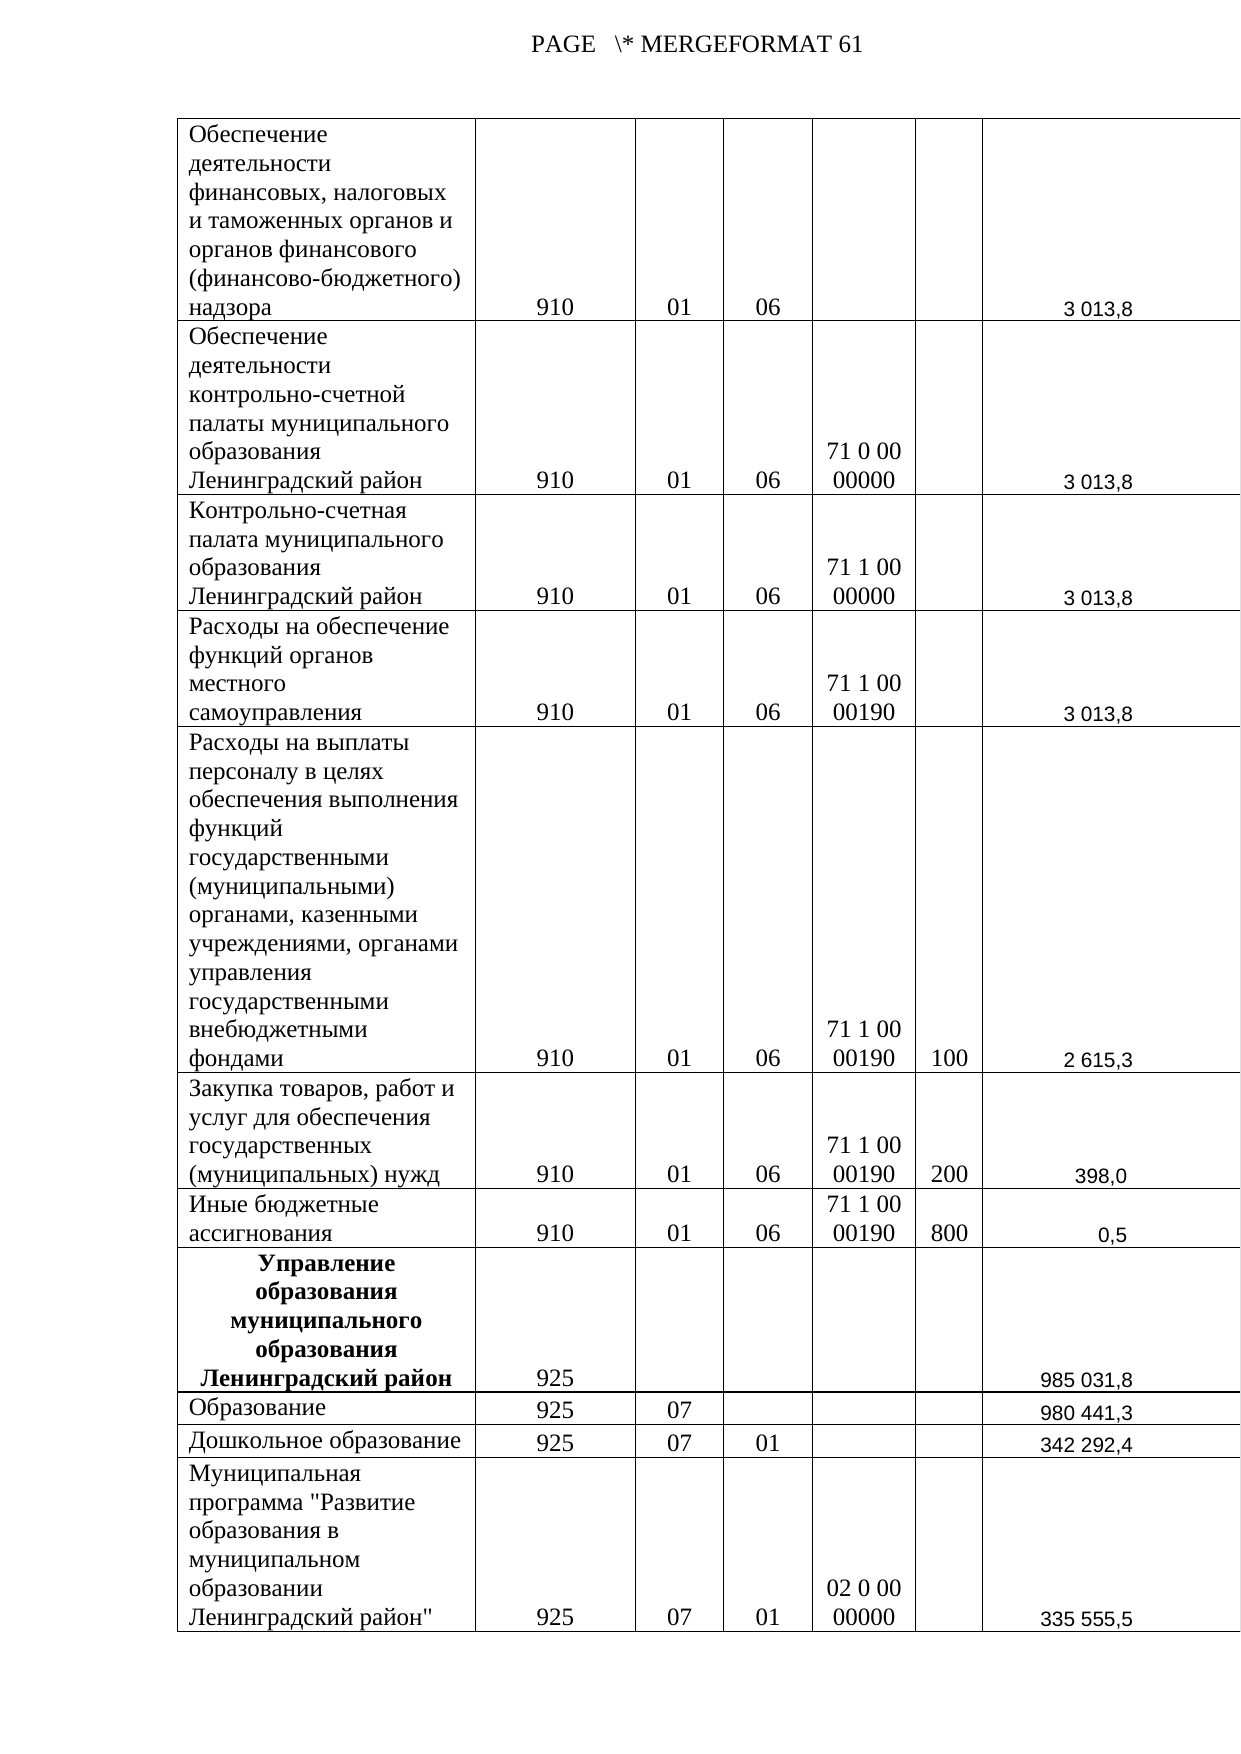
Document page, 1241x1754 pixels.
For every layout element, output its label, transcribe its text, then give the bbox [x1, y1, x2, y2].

table_cell 2 615,3 [983, 727, 1240, 1072]
table_cell 07 [636, 1425, 723, 1457]
table_cell [916, 1425, 982, 1457]
table_cell Дошкольное образование [178, 1425, 475, 1457]
table_cell 910 [476, 1189, 635, 1247]
table_cell 02 0 00 00000 [813, 1458, 915, 1631]
table_cell 71 0 00 00000 [813, 321, 915, 494]
table_cell 71 1 00 00190 [813, 727, 915, 1072]
table_cell 3 013,8 [983, 119, 1240, 320]
table_cell Расходы на выплаты персоналу в целях обеспечения выполнения функций государственными (муниципальными) органами, казенными учреждениями, органами управления государственными внебюджетными фондами [178, 727, 475, 1072]
table_cell Обеспечение деятельности финансовых, налоговых и таможенных органов и органов финансового (финансово-бюджетного) надзора [178, 119, 475, 320]
table_cell [636, 1248, 723, 1391]
table_cell Контрольно-счетная палата муниципального образования Ленинградский район [178, 495, 475, 610]
table_cell Муниципальная программа "Развитие образования в муниципальном образовании Ленинградский район" [178, 1458, 475, 1631]
table_cell Закупка товаров, работ и услуг для обеспечения государственных (муниципальных) нужд [178, 1073, 475, 1188]
table_cell 342 292,4 [983, 1425, 1240, 1457]
table_cell [916, 611, 982, 726]
table_cell 06 [724, 611, 812, 726]
table_cell 01 [636, 1189, 723, 1247]
table_cell 335 555,5 [983, 1458, 1240, 1631]
table_cell [813, 119, 915, 320]
table_cell 01 [636, 611, 723, 726]
table_cell 71 1 00 00190 [813, 611, 915, 726]
table_cell 910 [476, 727, 635, 1072]
table_cell [916, 495, 982, 610]
table_cell [916, 321, 982, 494]
table_cell 910 [476, 495, 635, 610]
table_cell 01 [636, 1073, 723, 1188]
table_cell 910 [476, 611, 635, 726]
table_cell 910 [476, 321, 635, 494]
table_cell 800 [916, 1189, 982, 1247]
table_cell 01 [636, 321, 723, 494]
table_cell 01 [636, 727, 723, 1072]
table_cell 925 [476, 1458, 635, 1631]
table_cell Управление образования муниципального образования Ленинградский район [178, 1248, 475, 1391]
table_cell 0,5 [983, 1189, 1240, 1247]
table_cell 01 [724, 1425, 812, 1457]
table_cell [724, 1393, 812, 1424]
table_cell 398,0 [983, 1073, 1240, 1188]
table_cell 06 [724, 321, 812, 494]
table_cell Расходы на обеспечение функций органов местного самоуправления [178, 611, 475, 726]
table_cell 200 [916, 1073, 982, 1188]
table_cell [724, 1248, 812, 1391]
table_cell 3 013,8 [983, 495, 1240, 610]
table_cell Иные бюджетные ассигнования [178, 1189, 475, 1247]
table_cell 06 [724, 727, 812, 1072]
table_cell 71 1 00 00190 [813, 1189, 915, 1247]
table_cell 925 [476, 1248, 635, 1391]
table_cell 3 013,8 [983, 611, 1240, 726]
table_cell 3 013,8 [983, 321, 1240, 494]
table_cell 100 [916, 727, 982, 1072]
table_cell 985 031,8 [983, 1248, 1240, 1391]
table_cell 01 [724, 1458, 812, 1631]
table_cell 910 [476, 119, 635, 320]
table_cell 06 [724, 495, 812, 610]
table_cell 06 [724, 119, 812, 320]
table_cell 71 1 00 00000 [813, 495, 915, 610]
table_cell [916, 1393, 982, 1424]
table_cell 01 [636, 495, 723, 610]
table_cell 07 [636, 1393, 723, 1424]
table_cell 925 [476, 1393, 635, 1424]
table_cell 06 [724, 1189, 812, 1247]
table_cell [813, 1393, 915, 1424]
table_cell Образование [178, 1393, 475, 1424]
table_cell 910 [476, 1073, 635, 1188]
table_cell 07 [636, 1458, 723, 1631]
table_cell [916, 1248, 982, 1391]
table_cell 980 441,3 [983, 1393, 1240, 1424]
table_cell 06 [724, 1073, 812, 1188]
table_cell 01 [636, 119, 723, 320]
table_cell [916, 119, 982, 320]
table_cell 71 1 00 00190 [813, 1073, 915, 1188]
table_cell [813, 1248, 915, 1391]
table_cell [813, 1425, 915, 1457]
table_cell Обеспечение деятельности контрольно-счетной палаты муниципального образования Ленинградский район [178, 321, 475, 494]
table_cell [916, 1458, 982, 1631]
table_cell 925 [476, 1425, 635, 1457]
